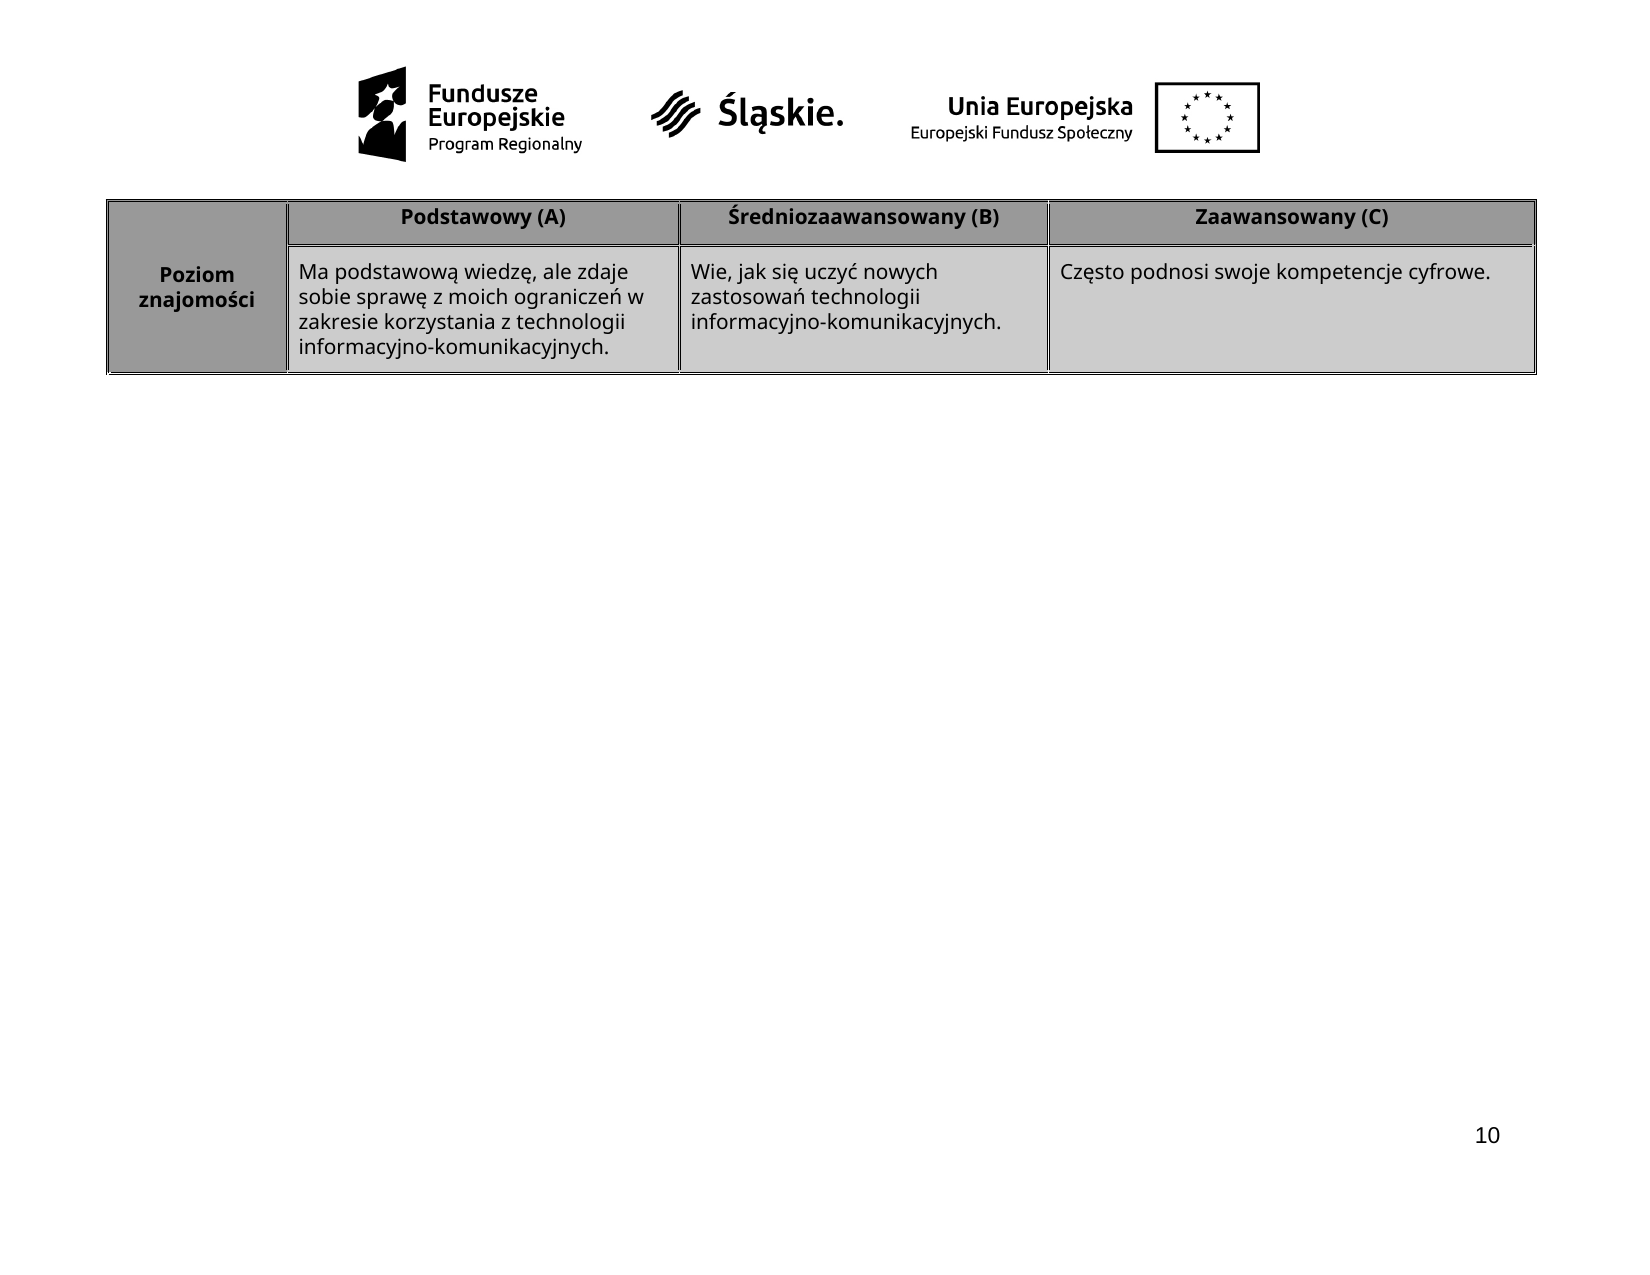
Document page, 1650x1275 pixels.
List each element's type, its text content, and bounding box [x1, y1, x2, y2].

table_cell Często podnosi swoje kompetencje cyfrowe. [1049, 244, 1534, 372]
table_cell Wie, jak się uczyć nowych zastosowań technologii informacyjno-komunikacyjnych. [679, 247, 1048, 372]
table_cell Poziom znajomości [109, 202, 287, 372]
table_cell Ma podstawową wiedzę, ale zdaje sobie sprawę z moich ograniczeń w zakresie korzystania z technologii informacyjno-komunikacyjnych. [287, 247, 679, 372]
table_cell Zaawansowany (C) [1049, 202, 1534, 244]
table_cell Podstawowy (A) [287, 202, 679, 244]
picture [336, 44, 1282, 186]
table_cell Średniozaawansowany (B) [679, 202, 1048, 244]
